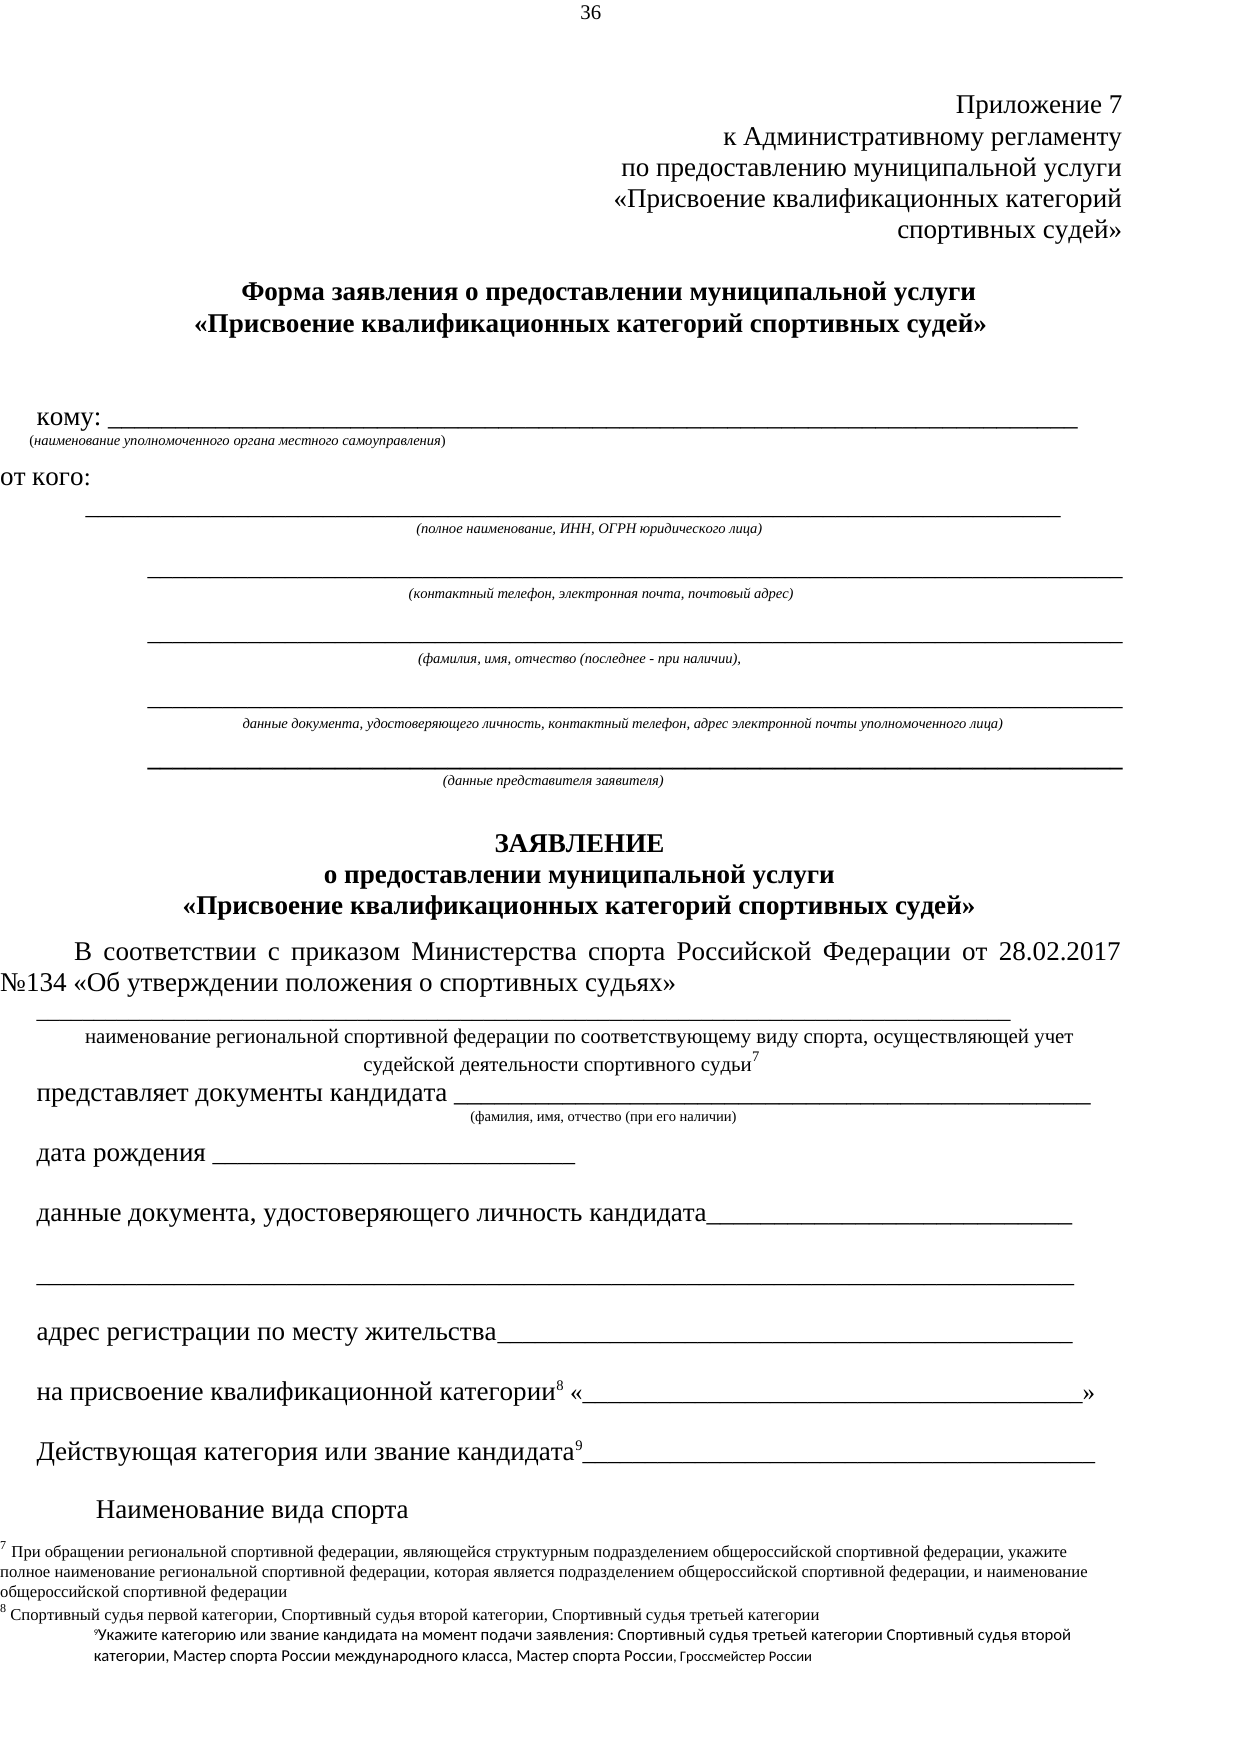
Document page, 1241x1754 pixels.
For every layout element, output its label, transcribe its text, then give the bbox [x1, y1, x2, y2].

text Действующая категория или звание кандидата_________________________________________ [0, 1435, 1122, 1466]
text данные документа, удостоверяющего личность кандидата___________________________ [0, 1196, 1122, 1227]
text ЗАЯВЛЕНИЕ [0, 827, 1122, 858]
text (контактный телефон, электронная почта, почтовый адрес) [0, 585, 1082, 614]
text о предоставлении муниципальной услуги [0, 858, 1122, 889]
text (полное наименование, ИНН, ОГРН юридического лица) [59, 520, 1082, 549]
text по предоставлению муниципальной услуги [59, 151, 1122, 182]
text Наименование вида спорта _______________________________________________________________ [59, 1493, 1122, 1524]
text «Присвоение квалификационных категорий спортивных судей» [0, 889, 1122, 921]
text на присвоение квалификационной категории «________________________________________» [0, 1375, 1122, 1406]
text данные документа, удостоверяющего личность, контактный телефон, адрес электронной почты уполномоченного лица) [0, 714, 1122, 743]
text наименование региональной спортивной федерации по соответствующему виду спорта, осуществляющей учет судейской деятельности спортивного судьи [0, 1024, 1122, 1077]
text кому: [0, 400, 1122, 431]
text (данные представителя заявителя) [0, 772, 1122, 801]
text адрес регистрации по месту жительства______________________________________________ [0, 1315, 1122, 1347]
text «Присвоение квалификационных категорий спортивных судей» [59, 182, 1122, 244]
text В соответствии с приказом Министерства спорта Российской Федерации от 28.02.2017 №134 «Об утверждении положения о спортивных судьях» [0, 935, 1122, 997]
text ______________________________________________________________________________ [0, 682, 1122, 711]
text (наименование уполномоченного органа местного самоуправления) от кого: [0, 431, 1122, 491]
text (фамилия, имя, отчество (при его наличии) [0, 1108, 1122, 1136]
text ___________________________________________________________________________________ [0, 1259, 1122, 1315]
text _____________________________________________________________________________________ [0, 997, 1122, 1024]
text Форма заявления о предоставлении муниципальной услуги «Присвоение квалификационных категорий спортивных судей» [59, 276, 1122, 338]
text ______________________________________________________________________________ [0, 617, 1122, 646]
text ______________________________________________________________________________ [0, 491, 1122, 520]
text представляет документы кандидата _______________________________________________ [0, 1077, 1122, 1108]
text (фамилия, имя, отчество (последнее - при наличии), [0, 650, 1122, 678]
text дата рождения _____________________________ [0, 1136, 1122, 1168]
subtitle Приложение 7 [59, 89, 1122, 120]
text ______________________________________________________________________________ [0, 743, 1122, 772]
text ______________________________________________________________________________ [0, 552, 1122, 581]
text к Административному регламенту [59, 120, 1122, 151]
